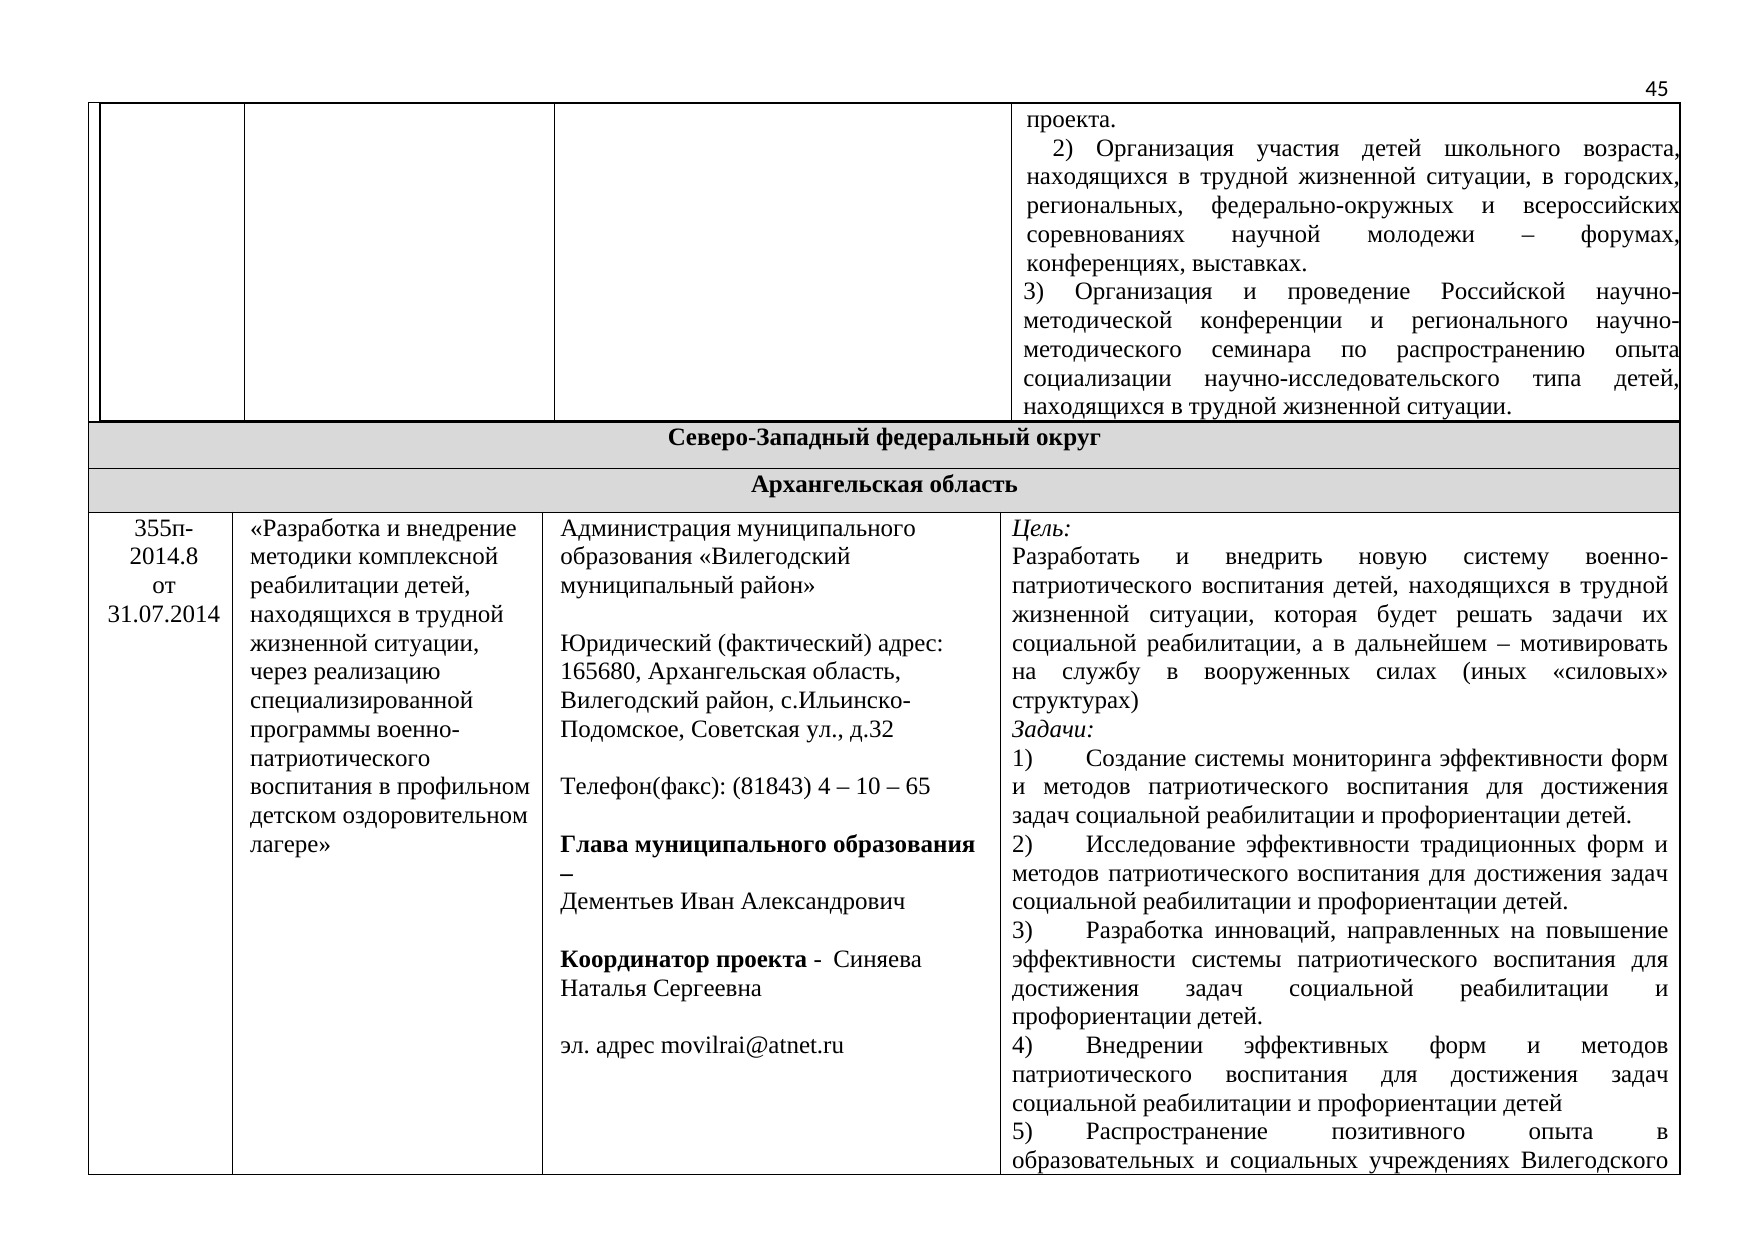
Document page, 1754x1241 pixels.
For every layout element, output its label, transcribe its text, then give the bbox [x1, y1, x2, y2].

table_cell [89, 513, 232, 1174]
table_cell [233, 513, 542, 1174]
table_cell [101, 104, 244, 420]
table_cell Северо-Западный федеральный округ [89, 423, 1679, 468]
table_cell [245, 104, 554, 420]
table_cell [1012, 104, 1679, 420]
table_cell [89, 103, 99, 421]
table_cell [555, 104, 1011, 420]
table_cell Архангельская область [89, 469, 1679, 512]
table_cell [543, 513, 1000, 1174]
